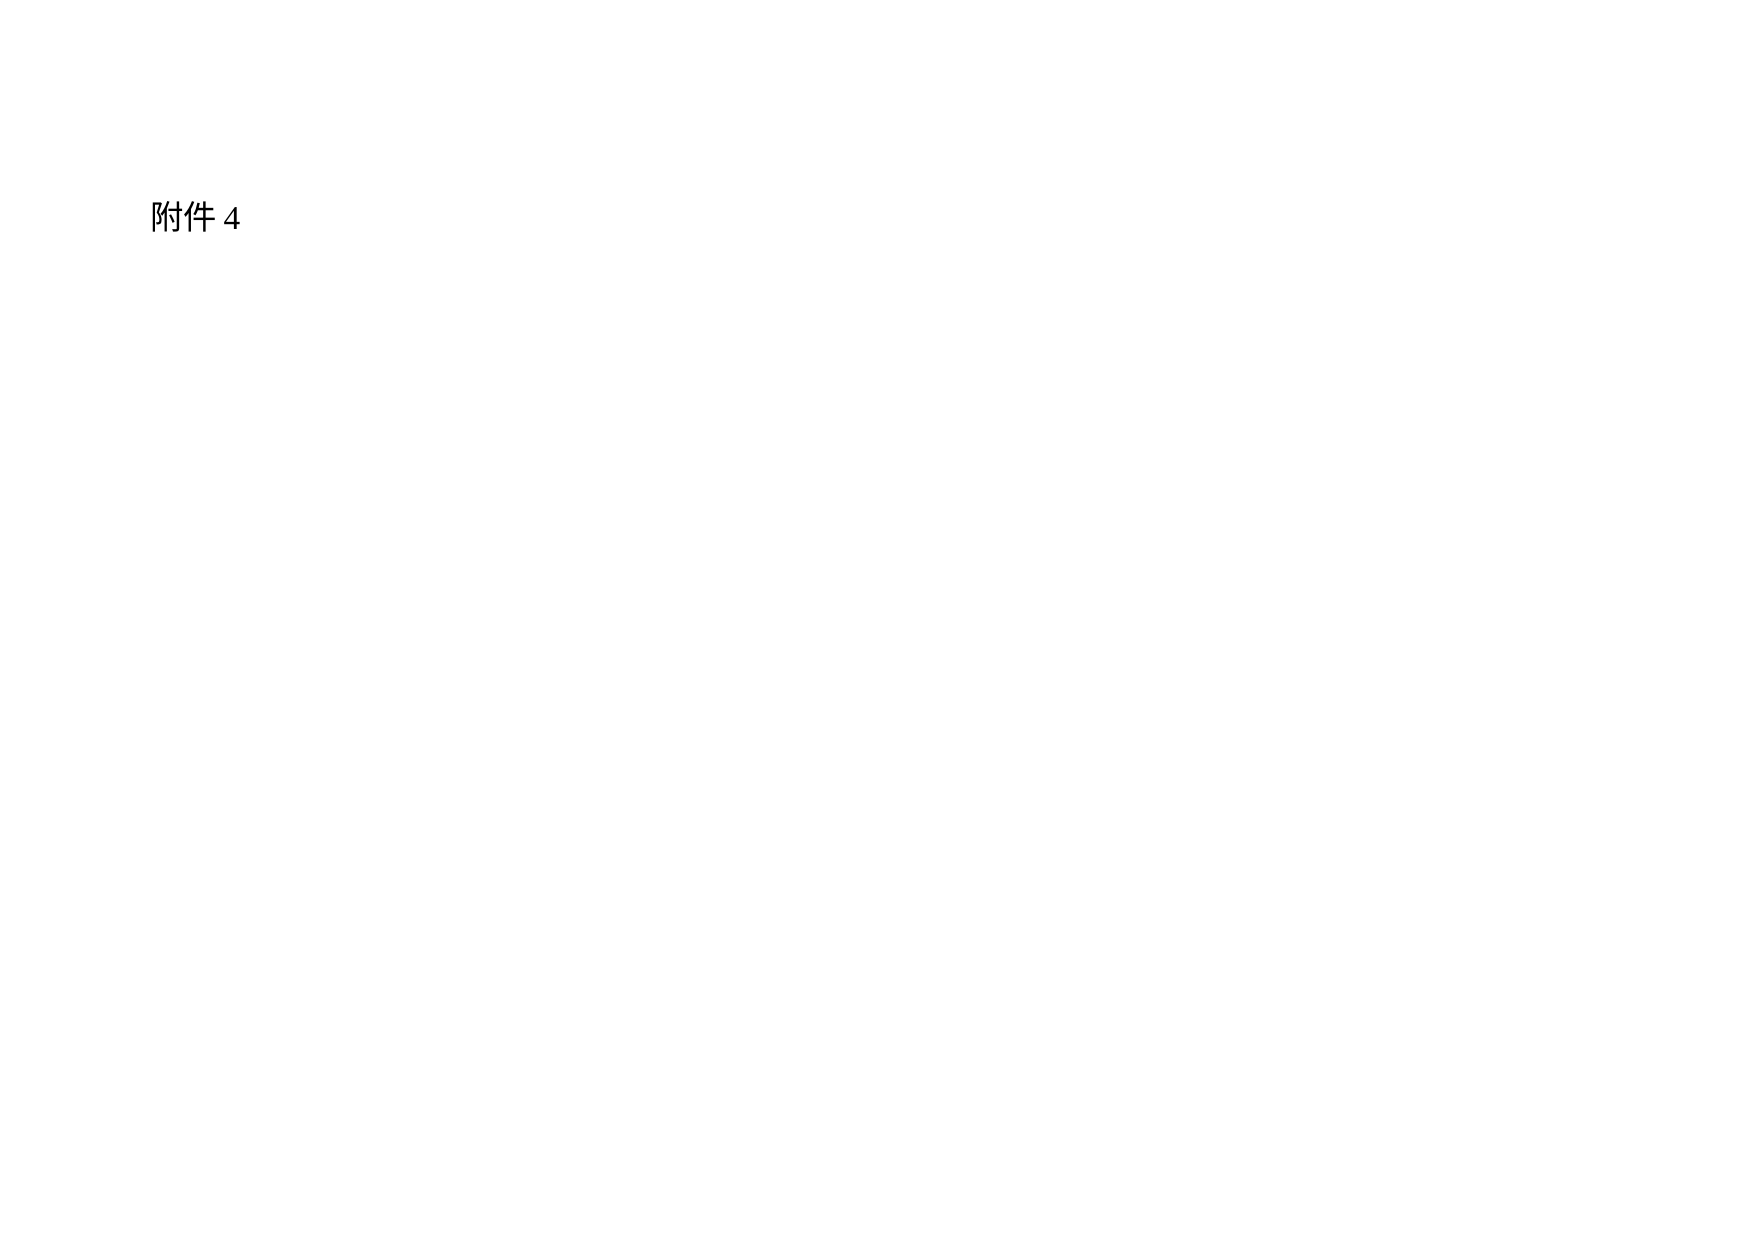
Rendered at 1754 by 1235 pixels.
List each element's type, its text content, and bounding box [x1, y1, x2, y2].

text 附件4 [150, 195, 1604, 238]
